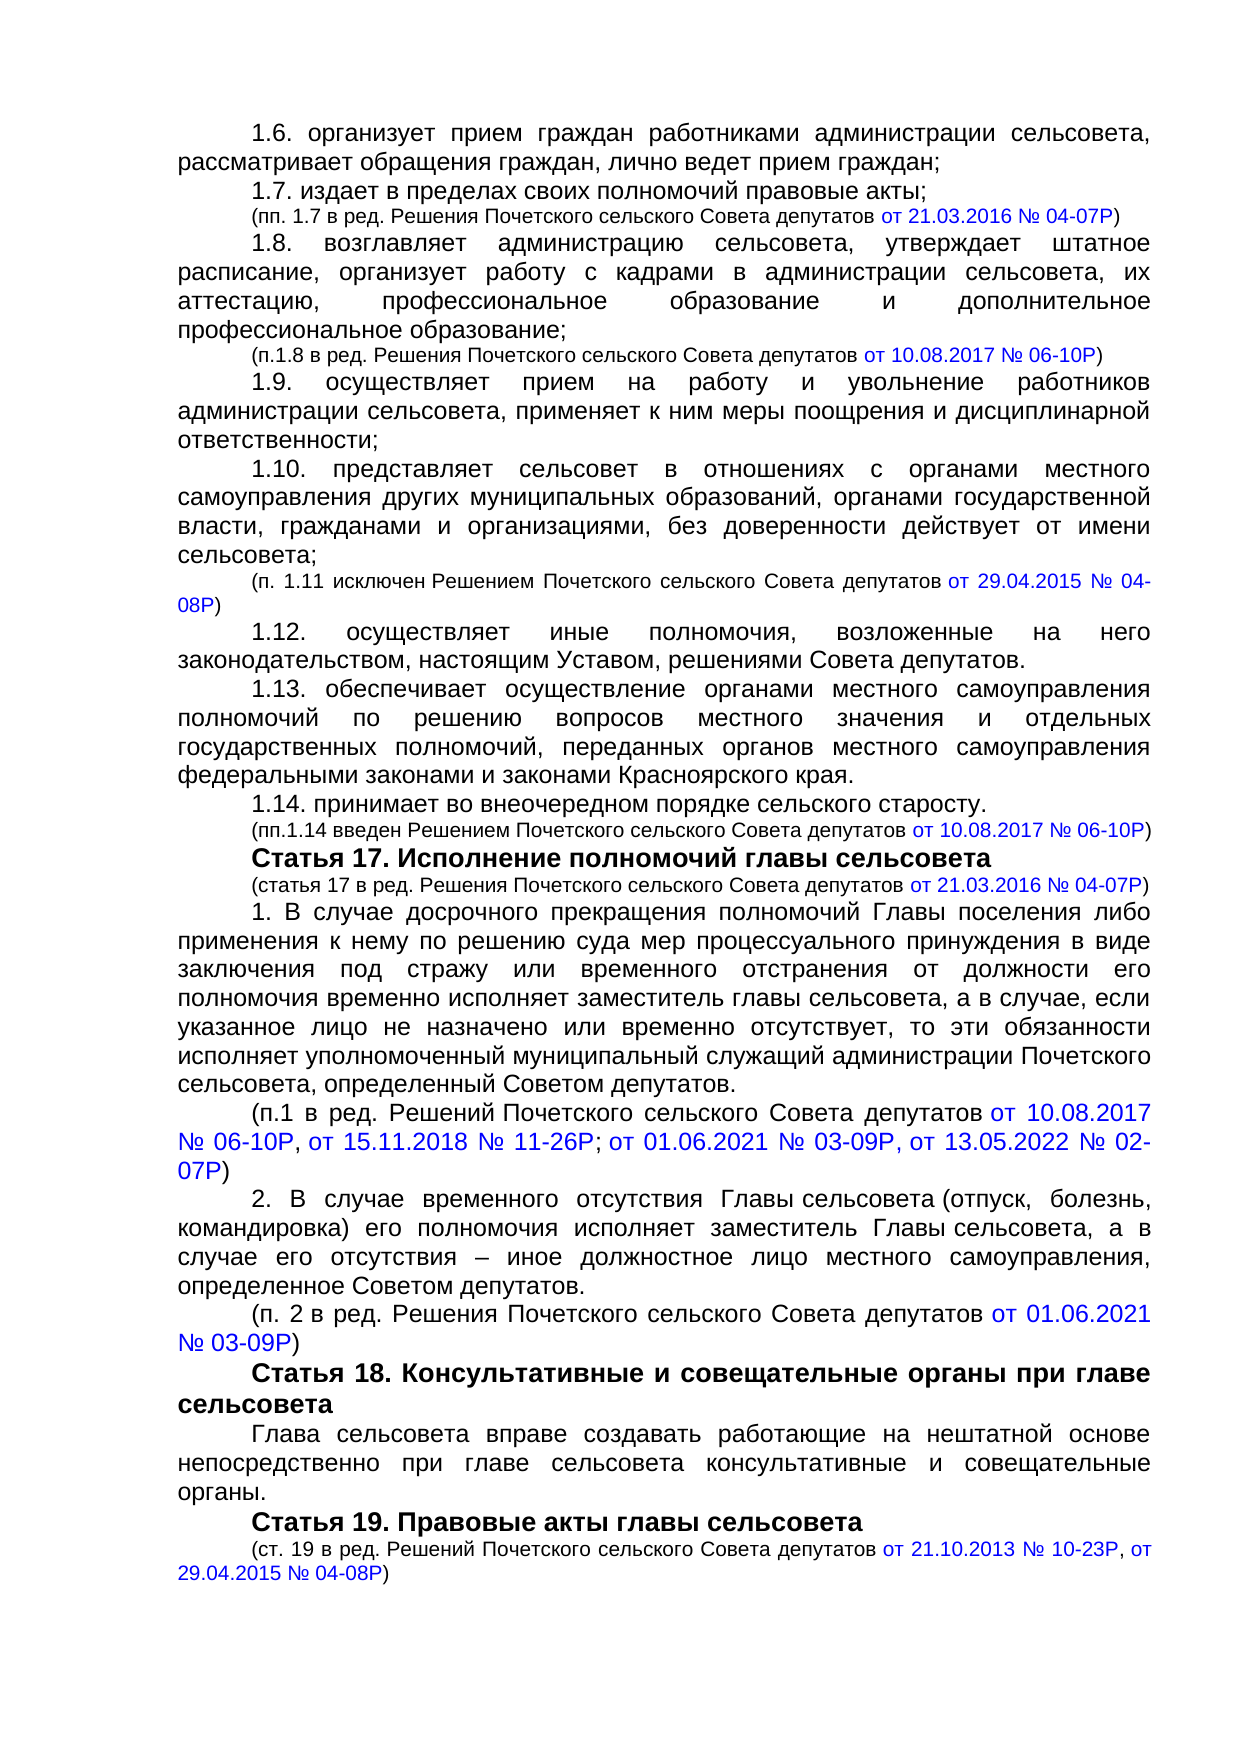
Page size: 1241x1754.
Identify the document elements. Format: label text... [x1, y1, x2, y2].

text (п.1 в ред. Решений Почетского сельского Совета депутатов от 10.08.2017 № 06-10Р, от 15.11.2018 № 11-26Р; от 01.06.2021 № 03-09Р, от 13.05.2022 № 02-07Р) [177, 1098, 1152, 1184]
text 1.14. принимает во внеочередном порядке сельского старосту. [177, 789, 1152, 818]
text 1.13. обеспечивает осуществление органами местного самоуправления полномочий по решению вопросов местного значения и отдельных государственных полномочий, переданных органов местного самоуправления федеральными законами и законами Красноярского края. [177, 674, 1152, 789]
text (пп.1.14 введен Решением Почетского сельского Совета депутатов от 10.08.2017 № 06-10Р) [177, 818, 1152, 842]
text (ст. 19 в ред. Решений Почетского сельского Совета депутатов от 21.10.2013 № 10-23Р, от 29.04.2015 № 04-08Р) [177, 1537, 1152, 1585]
text (п. 2 в ред. Решения Почетского сельского Совета депутатов от 01.06.2021 № 03-09Р) [177, 1299, 1152, 1357]
text Статья 19. Правовые акты главы сельсовета [177, 1506, 1152, 1537]
text 1.9. осуществляет прием на работу и увольнение работников администрации сельсовета, применяет к ним меры поощрения и дисциплинарной ответственности; [177, 367, 1152, 453]
text 2. В случае временного отсутствия Главы сельсовета (отпуск, болезнь, командировка) его полномочия исполняет заместитель Главы сельсовета, а в случае его отсутствия – иное должностное лицо местного самоуправления, определенное Советом депутатов. [177, 1184, 1152, 1299]
text 1.8. возглавляет администрацию сельсовета, утверждает штатное расписание, организует работу с кадрами в администрации сельсовета, их аттестацию, профессиональное образование и дополнительное профессиональное образование; [177, 228, 1152, 343]
text 1. В случае досрочного прекращения полномочий Главы поселения либо применения к нему по решению суда мер процессуального принуждения в виде заключения под стражу или временного отстранения от должности его полномочия временно исполняет заместитель главы сельсовета, а в случае, если указанное лицо не назначено или временно отсутствует, то эти обязанности исполняет уполномоченный муниципальный служащий администрации Почетского сельсовета, определенный Советом депутатов. [177, 897, 1152, 1098]
text (п.1.8 в ред. Решения Почетского сельского Совета депутатов от 10.08.2017 № 06-10Р) [177, 343, 1152, 367]
text 1.12. осуществляет иные полномочия, возложенные на него законодательством, настоящим Уставом, решениями Совета депутатов. [177, 616, 1152, 674]
text (пп. 1.7 в ред. Решения Почетского сельского Совета депутатов от 21.03.2016 № 04-07Р) [177, 204, 1152, 228]
text 1.7. издает в пределах своих полномочий правовые акты; [177, 176, 1152, 204]
text Глава сельсовета вправе создавать работающие на нештатной основе непосредственно при главе сельсовета консультативные и совещательные органы. [177, 1419, 1152, 1506]
text 1.6. организует прием граждан работниками администрации сельсовета, рассматривает обращения граждан, лично ведет прием граждан; [177, 118, 1152, 176]
text Статья 17. Исполнение полномочий главы сельсовета [177, 842, 1152, 873]
text 1.10. представляет сельсовет в отношениях с органами местного самоуправления других муниципальных образований, органами государственной власти, гражданами и организациями, без доверенности действует от имени сельсовета; [177, 453, 1152, 568]
text Статья 18. Консультативные и совещательные органы при главе сельсовета [177, 1357, 1152, 1419]
text (п. 1.11 исключен Решением Почетского сельского Совета депутатов от 29.04.2015 № 04-08Р) [177, 568, 1152, 616]
text (статья 17 в ред. Решения Почетского сельского Совета депутатов от 21.03.2016 № 04-07Р) [177, 873, 1152, 897]
